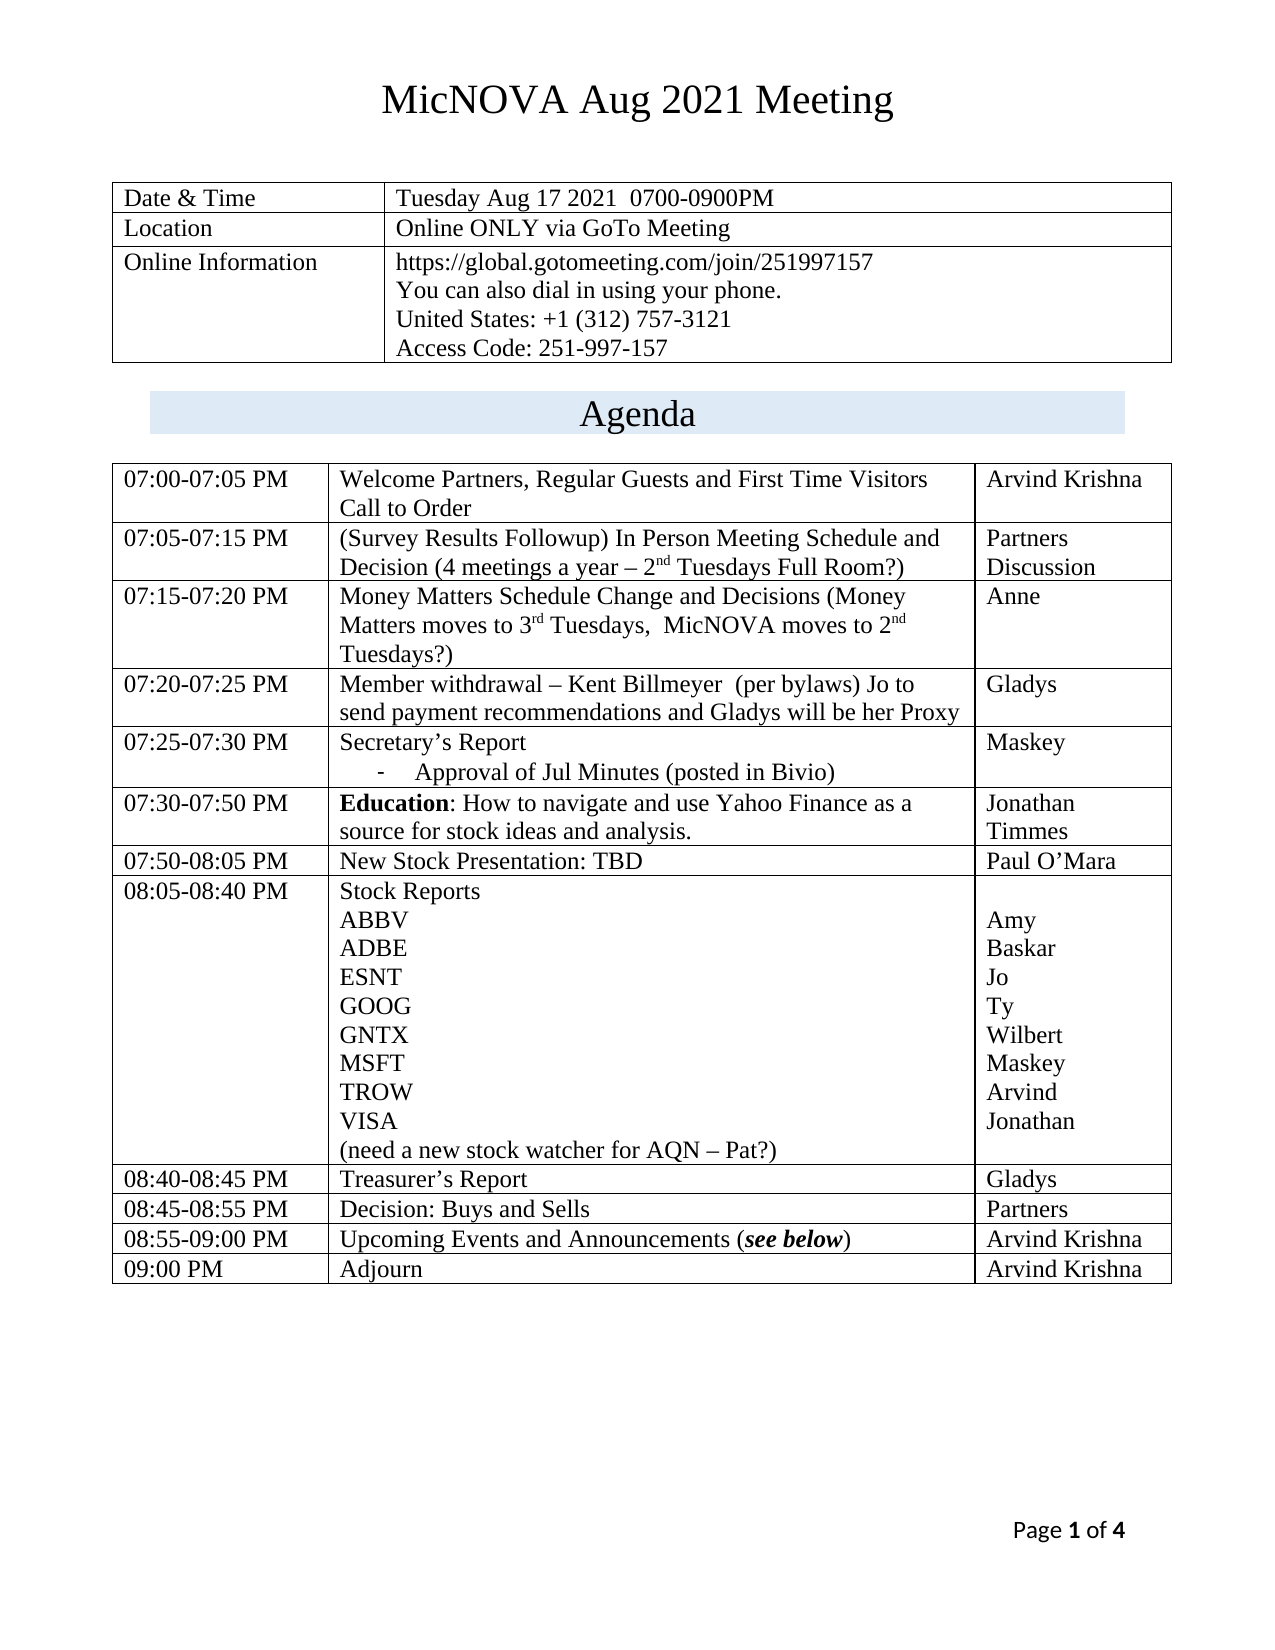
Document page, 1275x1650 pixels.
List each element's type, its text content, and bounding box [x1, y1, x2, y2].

table_cell New Stock Presentation: TBD [329, 846, 974, 875]
table_cell Jonathan Timmes [976, 788, 1171, 845]
table_cell Decision: Buys and Sells [329, 1194, 974, 1223]
table_cell Arvind Krishna [976, 1254, 1171, 1283]
table_cell Arvind Krishna [976, 1224, 1171, 1253]
table_cell Maskey [976, 727, 1171, 787]
table_cell Gladys [976, 669, 1171, 726]
table_cell 09:00 PM [113, 1254, 328, 1283]
table_cell Online Information [113, 247, 384, 362]
table_cell 08:45-08:55 PM [113, 1194, 328, 1223]
table_cell Location [113, 213, 384, 246]
table_cell Gladys [976, 1165, 1171, 1193]
table_header Date & Time [113, 183, 384, 212]
table_header Welcome Partners, Regular Guests and First Time Visitors Call to Order [329, 464, 974, 522]
table_cell 07:30-07:50 PM [113, 788, 328, 845]
table_cell Upcoming Events and Announcements (see below) [329, 1224, 974, 1253]
table_cell Treasurer’s Report [329, 1165, 974, 1193]
table_cell Money Matters Schedule Change and Decisions (Money Matters moves to 3rd Tuesdays, MicNOVA moves to 2nd Tuesdays?) [329, 581, 974, 668]
table_cell (Survey Results Followup) In Person Meeting Schedule and Decision (4 meetings a year – 2nd Tuesdays Full Room?) [329, 523, 974, 580]
table_header Tuesday Aug 17 2021 0700-0900PM [385, 183, 1171, 212]
table_cell Partners Discussion [976, 523, 1171, 580]
table_cell Partners [976, 1194, 1171, 1223]
table_cell Anne [976, 581, 1171, 668]
table_cell 07:50-08:05 PM [113, 846, 328, 875]
table_cell Paul O’Mara [976, 846, 1171, 875]
table_cell 07:05-07:15 PM [113, 523, 328, 580]
table_cell Education: How to navigate and use Yahoo Finance as a source for stock ideas and analysis. [329, 788, 974, 845]
table_cell Member withdrawal – Kent Billmeyer (per bylaws) Jo to send payment recommendations and Gladys will be her Proxy [329, 669, 974, 726]
text Agenda [150, 391, 1125, 434]
table_cell 08:55-09:00 PM [113, 1224, 328, 1253]
table_cell Online ONLY via GoTo Meeting [385, 213, 1171, 246]
table_cell 08:40-08:45 PM [113, 1165, 328, 1193]
table_cell 07:15-07:20 PM [113, 581, 328, 668]
table_cell Adjourn [329, 1254, 974, 1283]
table_cell 08:05-08:40 PM [113, 876, 328, 1163]
table_cell https://global.gotomeeting.com/join/251997157 You can also dial in using your phone. United States: +1 (312) 757-3121 Access Code: 251-997-157 [385, 247, 1171, 362]
table_cell 07:25-07:30 PM [113, 727, 328, 787]
table_header Arvind Krishna [976, 464, 1171, 522]
table_cell Stock Reports ABBV ADBE ESNT GOOG GNTX MSFT TROW VISA (need a new stock watcher for AQN – Pat?) [329, 876, 974, 1163]
table_cell Secretary’s Report Approval of Jul Minutes (posted in Bivio) [329, 727, 974, 787]
table_cell 07:20-07:25 PM [113, 669, 328, 726]
table_cell Amy Baskar Jo Ty Wilbert Maskey Arvind Jonathan [976, 876, 1171, 1163]
table_header 07:00-07:05 PM [113, 464, 328, 522]
